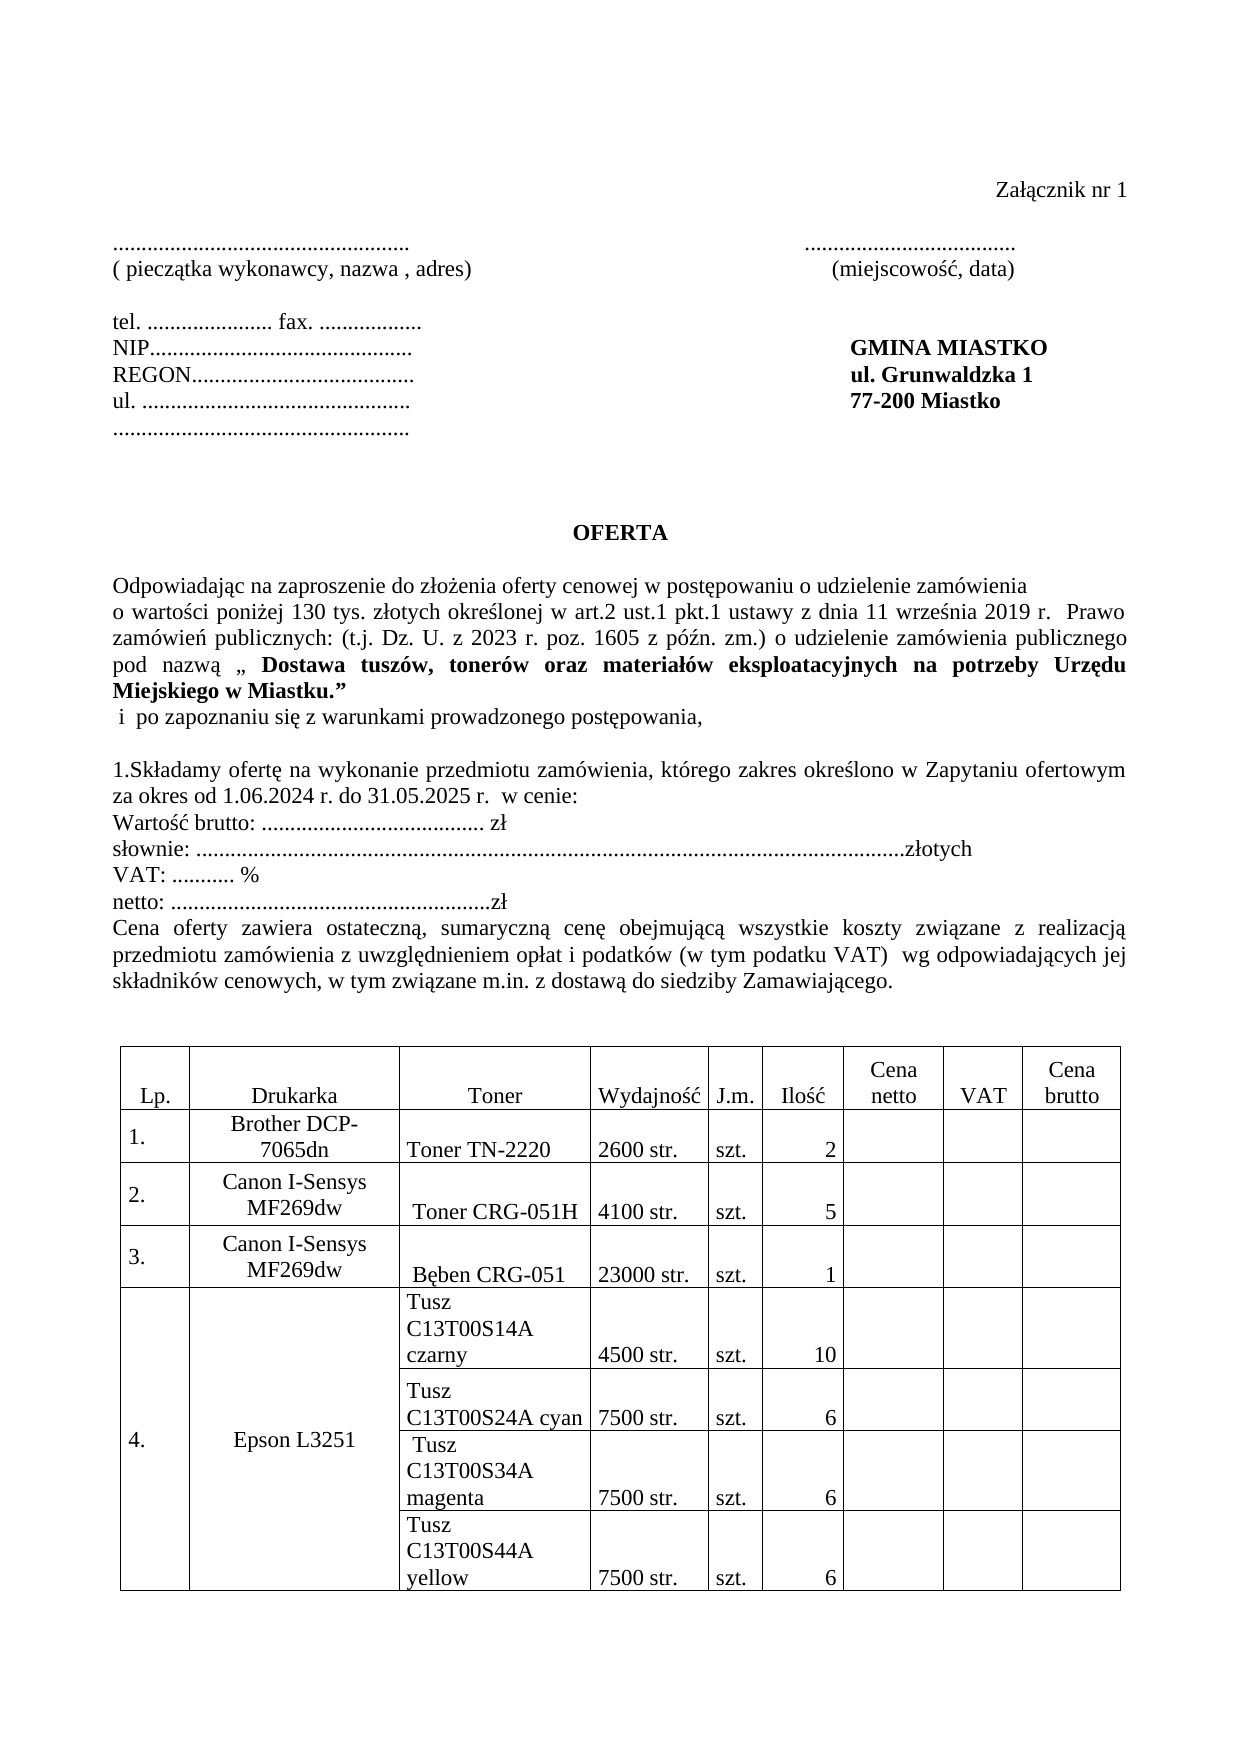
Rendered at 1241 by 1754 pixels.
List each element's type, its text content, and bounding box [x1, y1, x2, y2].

table_cell [944, 1288, 1022, 1367]
table_cell [1023, 1511, 1120, 1590]
table_cell szt. [709, 1163, 762, 1225]
table_cell 1 [763, 1226, 843, 1287]
table_cell 7500 str. [591, 1369, 708, 1430]
table_cell Epson L3251 [190, 1288, 399, 1590]
table_cell Canon I-Sensys MF269dw [190, 1226, 399, 1287]
table_cell 10 [763, 1288, 843, 1367]
table_cell Tusz C13T00S44A yellow [400, 1511, 590, 1590]
table_cell Tusz C13T00S24A cyan [400, 1369, 590, 1430]
text Wartość brutto: ....................................... zł [112, 809, 1128, 835]
table_cell Canon I-Sensys MF269dw [190, 1163, 399, 1225]
table_cell szt. [709, 1431, 762, 1510]
table_cell [844, 1110, 943, 1162]
text NIP.............................................. GMINA MIASTKO [112, 334, 1128, 361]
text tel. ...................... fax. .................. [112, 308, 1128, 334]
table_cell szt. [709, 1511, 762, 1590]
table_cell [944, 1226, 1022, 1287]
text Załącznik nr 1 [112, 176, 1128, 203]
table_header Cena netto [844, 1047, 943, 1108]
table_cell [1023, 1163, 1120, 1225]
table_cell 3. [121, 1226, 189, 1287]
table_cell [1023, 1226, 1120, 1287]
text słownie: ............................................................................................................................złotych [112, 835, 1128, 862]
text Odpowiadając na zaproszenie do złożenia oferty cenowej w postępowaniu o udzielenie zamówienia [112, 572, 1128, 598]
text w i po zapoznaniu się z warunkami prowadzonego postępowania, [112, 703, 1128, 730]
table_header J.m. [709, 1047, 762, 1108]
table_cell [1023, 1431, 1120, 1510]
table_header Wydajność [591, 1047, 708, 1108]
table_cell [1023, 1369, 1120, 1430]
text o wartości poniżej 130 tys. złotych określonej w art.2 ust.1 pkt.1 ustawy z dnia 11 września 2019 r. Prawo zamówień publicznych: (t.j. Dz. U. z 2023 r. poz. 1605 z późn. zm.) o udzielenie zamówienia publicznego pod nazwą „ Dostawa tuszów, tonerów oraz materiałów eksploatacyjnych na potrzeby Urzędu Miejskiego w Miastku.”ww [112, 598, 1128, 703]
table_cell 6 [763, 1369, 843, 1430]
table_cell 6 [763, 1511, 843, 1590]
table_cell [1023, 1110, 1120, 1162]
table_header Ilość [763, 1047, 843, 1108]
table_cell Tusz C13T00S34A magenta [400, 1431, 590, 1510]
table_cell [844, 1369, 943, 1430]
table_cell [944, 1163, 1022, 1225]
table_cell 5 [763, 1163, 843, 1225]
table_cell Bęben CRG-051 [400, 1226, 590, 1287]
table_cell [844, 1431, 943, 1510]
table_cell 2 [763, 1110, 843, 1162]
table_cell szt. [709, 1369, 762, 1430]
table_cell [944, 1369, 1022, 1430]
table_header Drukarka [190, 1047, 399, 1108]
table_cell Toner CRG-051H [400, 1163, 590, 1225]
table_cell szt. [709, 1226, 762, 1287]
table_cell Tusz C13T00S14A czarny [400, 1288, 590, 1367]
table_cell szt. [709, 1288, 762, 1367]
table_cell 1. [121, 1110, 189, 1162]
table_cell 4500 str. [591, 1288, 708, 1367]
table_cell [944, 1431, 1022, 1510]
table_cell [944, 1110, 1022, 1162]
table_cell 7500 str. [591, 1431, 708, 1510]
table_cell [1023, 1288, 1120, 1367]
text ( pieczątka wykonawcy, nazwa , adres) (miejscowość, data) [112, 255, 1128, 282]
text REGON....................................... ul. Grunwaldzka 1 [112, 361, 1128, 387]
table_cell [844, 1226, 943, 1287]
text Cena oferty zawiera ostateczną, sumaryczną cenę obejmującą wszystkie koszty związane z realizacją przedmiotu zamówienia z uwzględnieniem opłat i podatków (w tym podatku VAT) wg odpowiadających jej składników cenowych, w tym związane m.in. z dostawą do siedziby Zamawiającego. [112, 914, 1128, 993]
table_header Cena brutto [1023, 1047, 1120, 1108]
text .................................................... [112, 413, 1128, 440]
table_cell Toner TN-2220 [400, 1110, 590, 1162]
table_cell 2600 str. [591, 1110, 708, 1162]
table_header Toner [400, 1047, 590, 1108]
table_cell [944, 1511, 1022, 1590]
text ul. ............................................... 77-200 Miastko [112, 387, 1128, 413]
text VAT: ........... % [112, 862, 1128, 888]
table_cell 6 [763, 1431, 843, 1510]
table_cell 23000 str. [591, 1226, 708, 1287]
text netto: ........................................................zł [112, 888, 1128, 914]
subtitle OFERTA [112, 519, 1128, 545]
table_cell [844, 1511, 943, 1590]
table_cell szt. [709, 1110, 762, 1162]
table_cell 2. [121, 1163, 189, 1225]
text .................................................... ..................................... [112, 229, 1128, 255]
table_header Lp. [121, 1047, 189, 1108]
table_cell 4. [121, 1288, 189, 1590]
table_cell Brother DCP-7065dn [190, 1110, 399, 1162]
table_cell 7500 str. [591, 1511, 708, 1590]
table_cell [844, 1288, 943, 1367]
table_cell [844, 1163, 943, 1225]
table_cell 4100 str. [591, 1163, 708, 1225]
text 1.Składamy ofertę na wykonanie przedmiotu zamówienia, którego zakres określono w Zapytaniu ofertowym za okres od 1.06.2024 r. do 31.05.2025 r. w cenie: [112, 756, 1128, 809]
table_header VAT [944, 1047, 1022, 1108]
